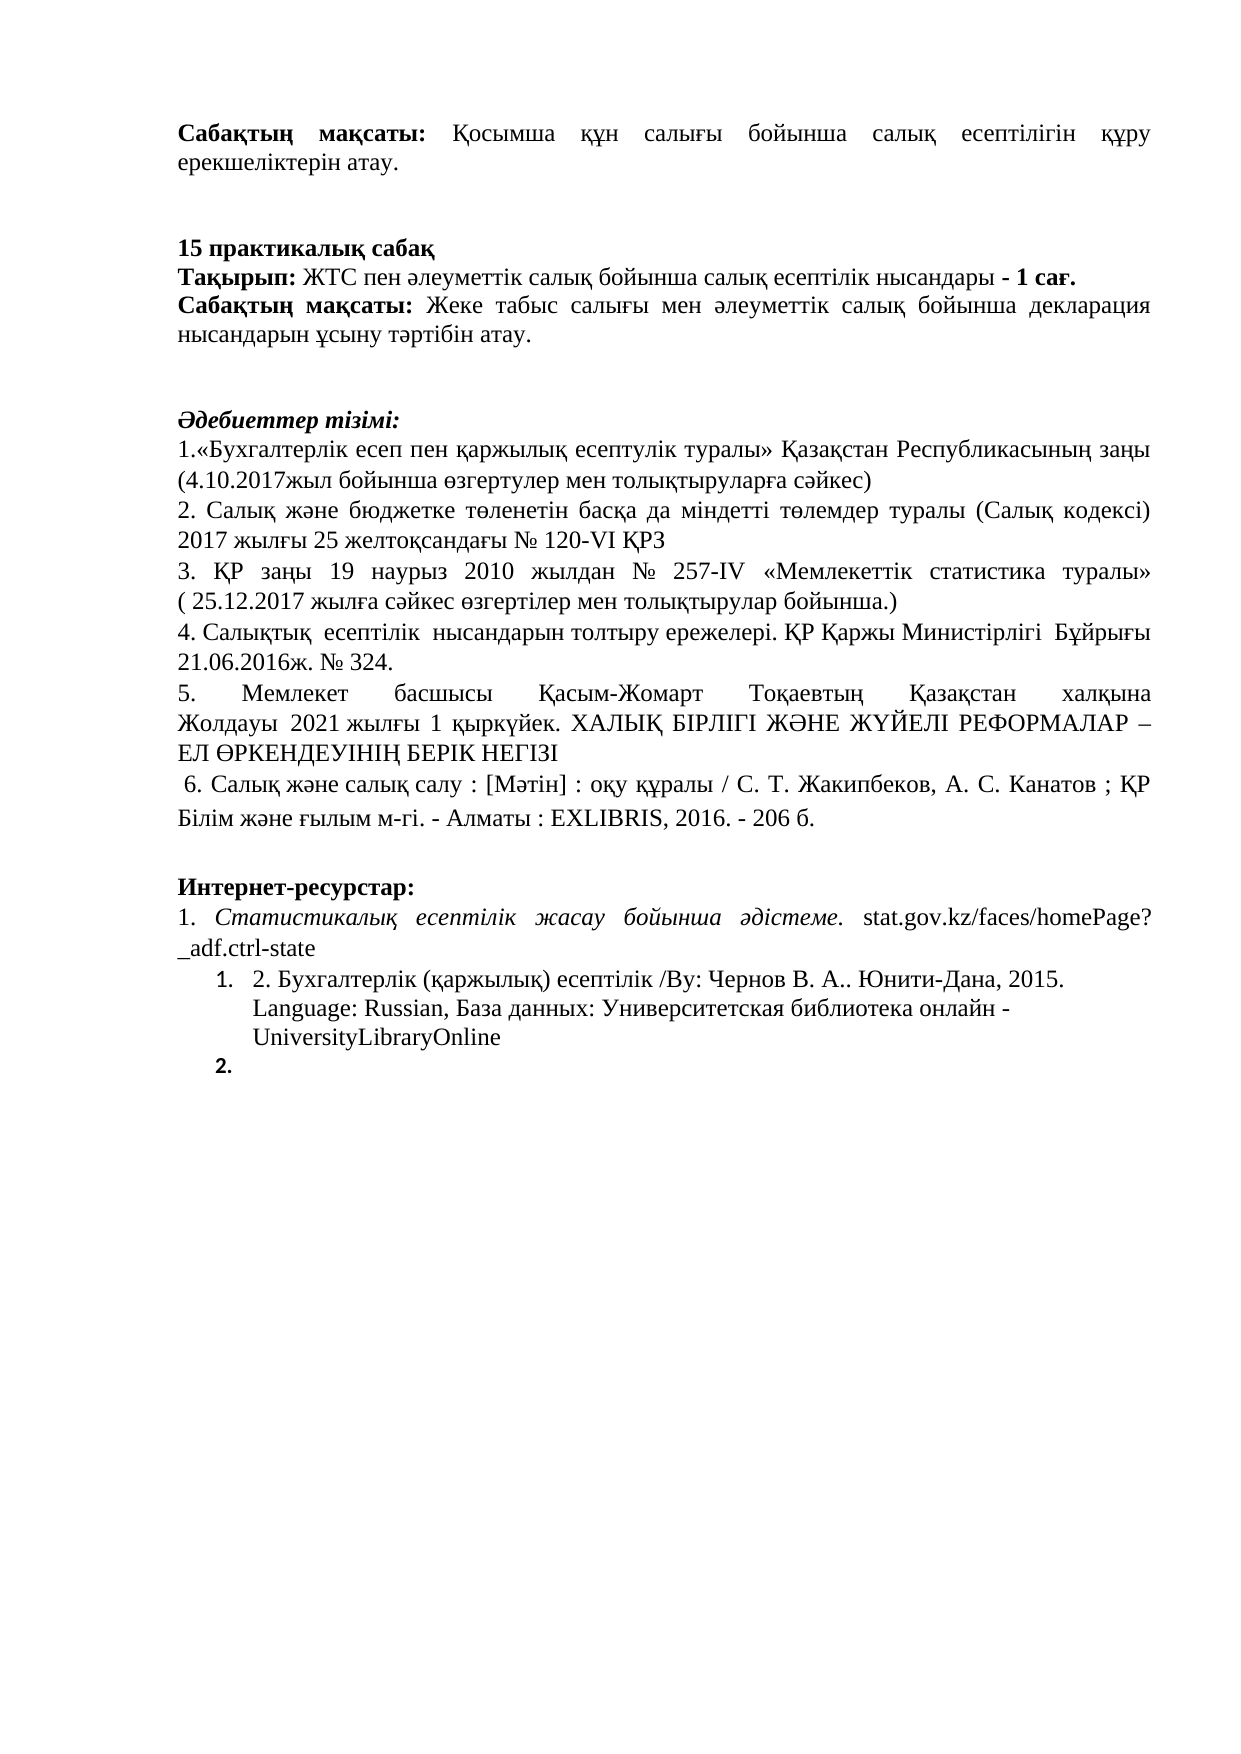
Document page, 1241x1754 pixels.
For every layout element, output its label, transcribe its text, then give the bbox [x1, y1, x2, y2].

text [177, 118, 1152, 176]
text Сабақтың мақсаты: Жеке табыс салығы мен әлеуметтік салық бойынша декларация нысандарын ұсыну тәртібін атау. [177, 291, 1152, 348]
text 6. Салық және салық салу : [Мәтін] : оқу құралы / С. Т. Жакипбеков, А. С. Канатов ; ҚР Білім және ғылым м-гі. - Алматы : EXLIBRIS, 2016. - 206 б. [177, 769, 1152, 834]
text 2. Салық және бюджетке төленетiн басқа да мiндеттi төлемдер туралы (Салық кодексi) 2017 жылғы 25 желтоқсандағы № 120-VІ ҚРЗ [177, 495, 1152, 554]
text 5. Мемлекет басшысы Қасым-Жомарт Тоқаевтың Қазақстан халқына Жолдауы 2021 жылғы 1 қыркүйек. ХАЛЫҚ БІРЛІГІ ЖӘНЕ ЖҮЙЕЛІ РЕФОРМАЛАР – ЕЛ ӨРКЕНДЕУІНІҢ БЕРІК НЕГІЗІ [177, 678, 1152, 767]
text Интернет-ресурстар: [177, 872, 1152, 901]
text 1. Статистикалық есептілік жасау бойынша әдістеме. stat.gov.kz/faces/homePage?_adf.ctrl-state [177, 902, 1152, 961]
text Әдебиеттер тізімі: [177, 406, 1152, 434]
text 3. ҚР заңы 19 наурыз 2010 жылдан № 257-IV «Мемлекеттік статистика туралы» ( 25.12.2017 жылға сәйкес өзгертілер мен толықтырулар бойынша.) [177, 556, 1152, 615]
text 1.«Бухгалтерлік есеп пен қаржылық есептулік туралы» Қазақстан Республикасының заңы (4.10.2017жыл бойынша өзгертулер мен толықтыруларға сәйкес) [177, 434, 1152, 493]
text 4. Салықтық есептілік нысандарын толтыру ережелері. ҚР Қаржы Министірлігі Бұйрығы 21.06.2016ж. № 324. [177, 617, 1152, 676]
text Тақырып: ЖТС пен әлеуметтік салық бойынша салық есептілік нысандары - 1 сағ. [177, 262, 1152, 291]
list 2. Бухгалтерлік (қаржылық) есептілік /By: Чернов В. А.. Юнити-Дана, 2015. Language: Russian, База данных: Университетская библиотека онлайн - UniversityLibraryOnline [215, 963, 1152, 1051]
text 15 практикалық сабақ [177, 233, 1152, 262]
